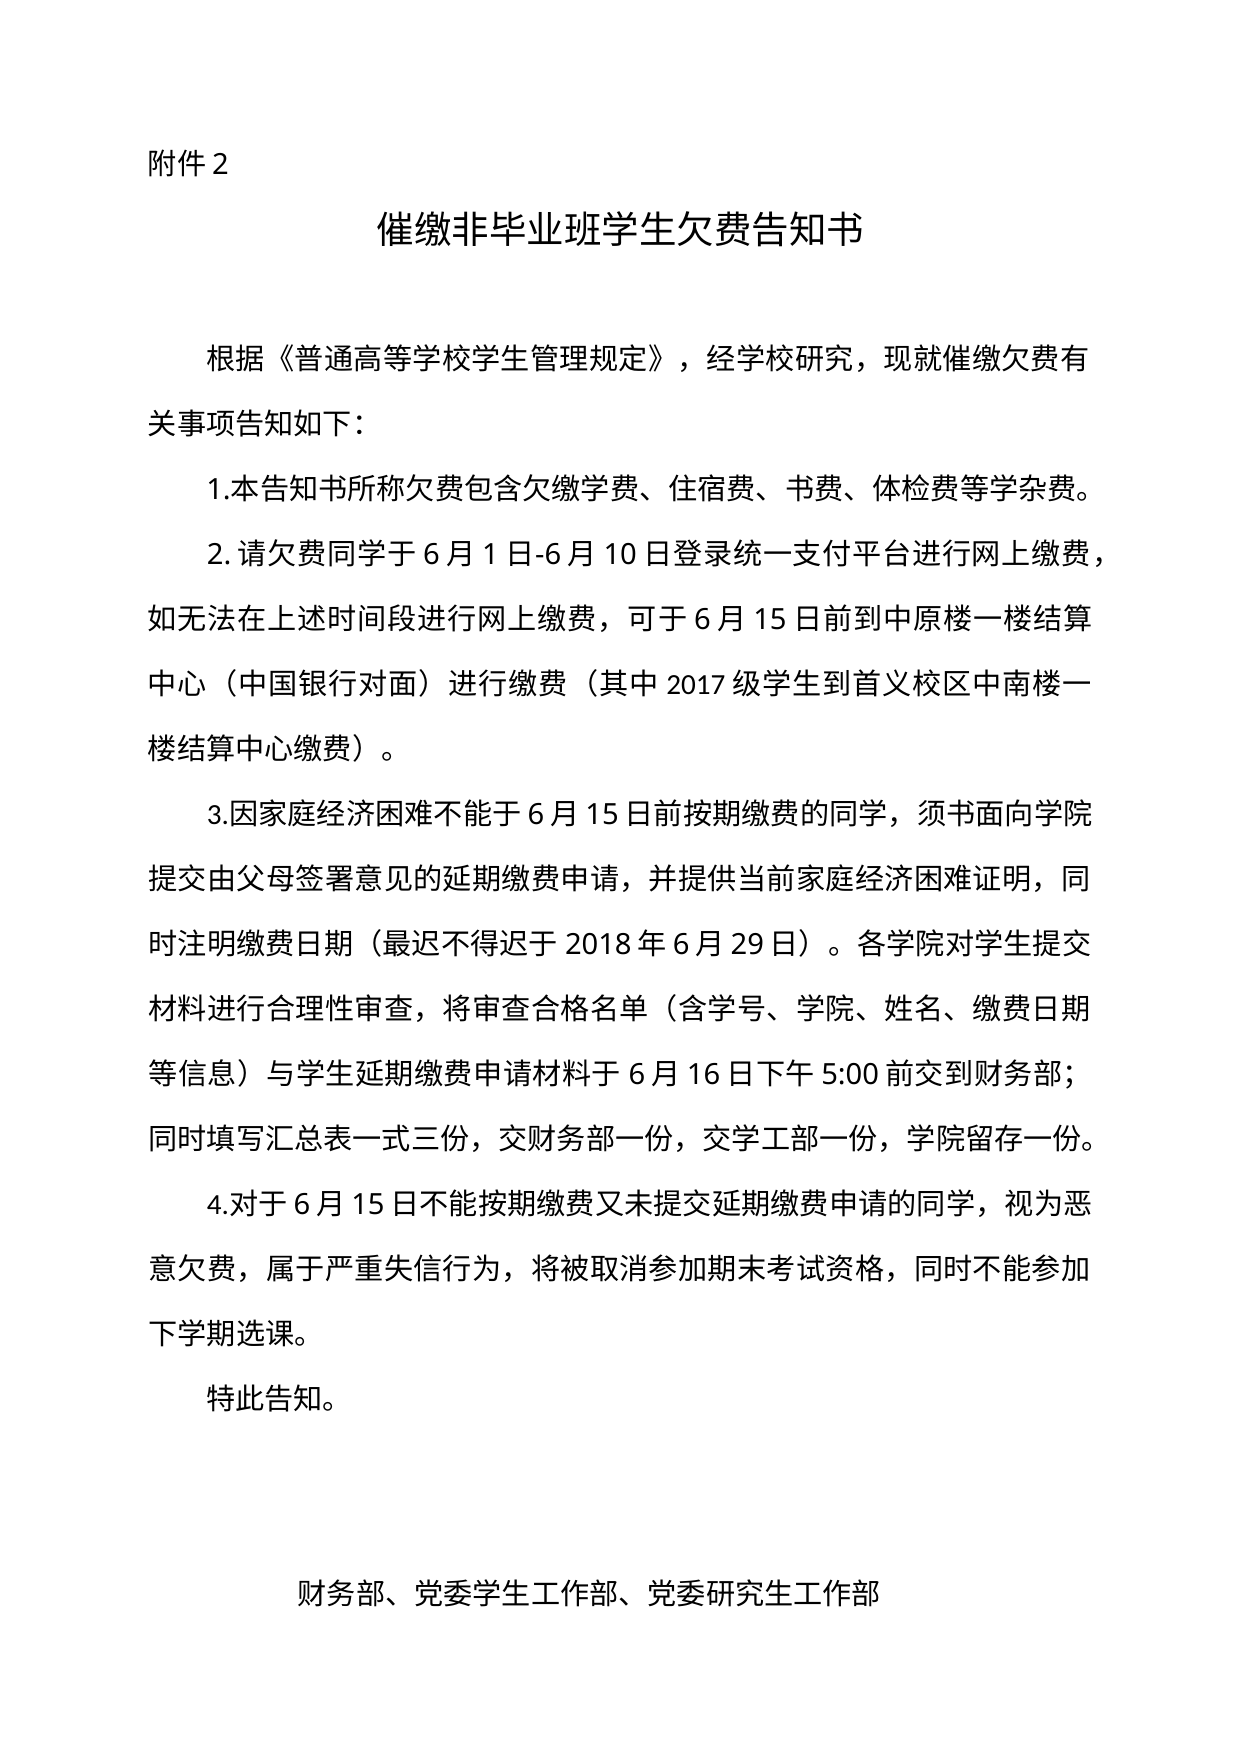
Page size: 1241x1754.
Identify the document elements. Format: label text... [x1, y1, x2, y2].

text 特此告知。 [148, 1364, 1092, 1429]
text 根据《普通高等学校学生管理规定》，经学校研究，现就催缴欠费有关事项告知如下： [148, 324, 1092, 454]
text 财务部、党委学生工作部、党委研究生工作部 [192, 1559, 1092, 1624]
text 1.本告知书所称欠费包含欠缴学费、住宿费、书费、体检费等学杂费。 [148, 454, 1092, 519]
text 附件2 [148, 129, 1092, 194]
list 2. 请欠费同学于6月1日-6月10日登录统一支付平台进行网上缴费，如无法在上述时间段进行网上缴费，可于6月15日前到中原楼一楼结算中心（中国银行对面）进行缴费（其中2017级学生到首义校区中南楼一楼结算中心缴费）。 [148, 519, 1092, 779]
text 催缴非毕业班学生欠费告知书 [148, 194, 1092, 259]
list 3.因家庭经济困难不能于6月15日前按期缴费的同学，须书面向学院提交由父母签署意见的延期缴费申请，并提供当前家庭经济困难证明，同时注明缴费日期（最迟不得迟于2018年6月29日）。各学院对学生提交材料进行合理性审查，将审查合格名单（含学号、学院、姓名、缴费日期等信息）与学生延期缴费申请材料于6月16日下午5:00前交到财务部；同时填写汇总表一式三份，交财务部一份，交学工部一份，学院留存一份。 [148, 779, 1092, 1169]
list 4.对于6月15日不能按期缴费又未提交延期缴费申请的同学，视为恶意欠费，属于严重失信行为，将被取消参加期末考试资格，同时不能参加下学期选课。 [148, 1169, 1092, 1364]
